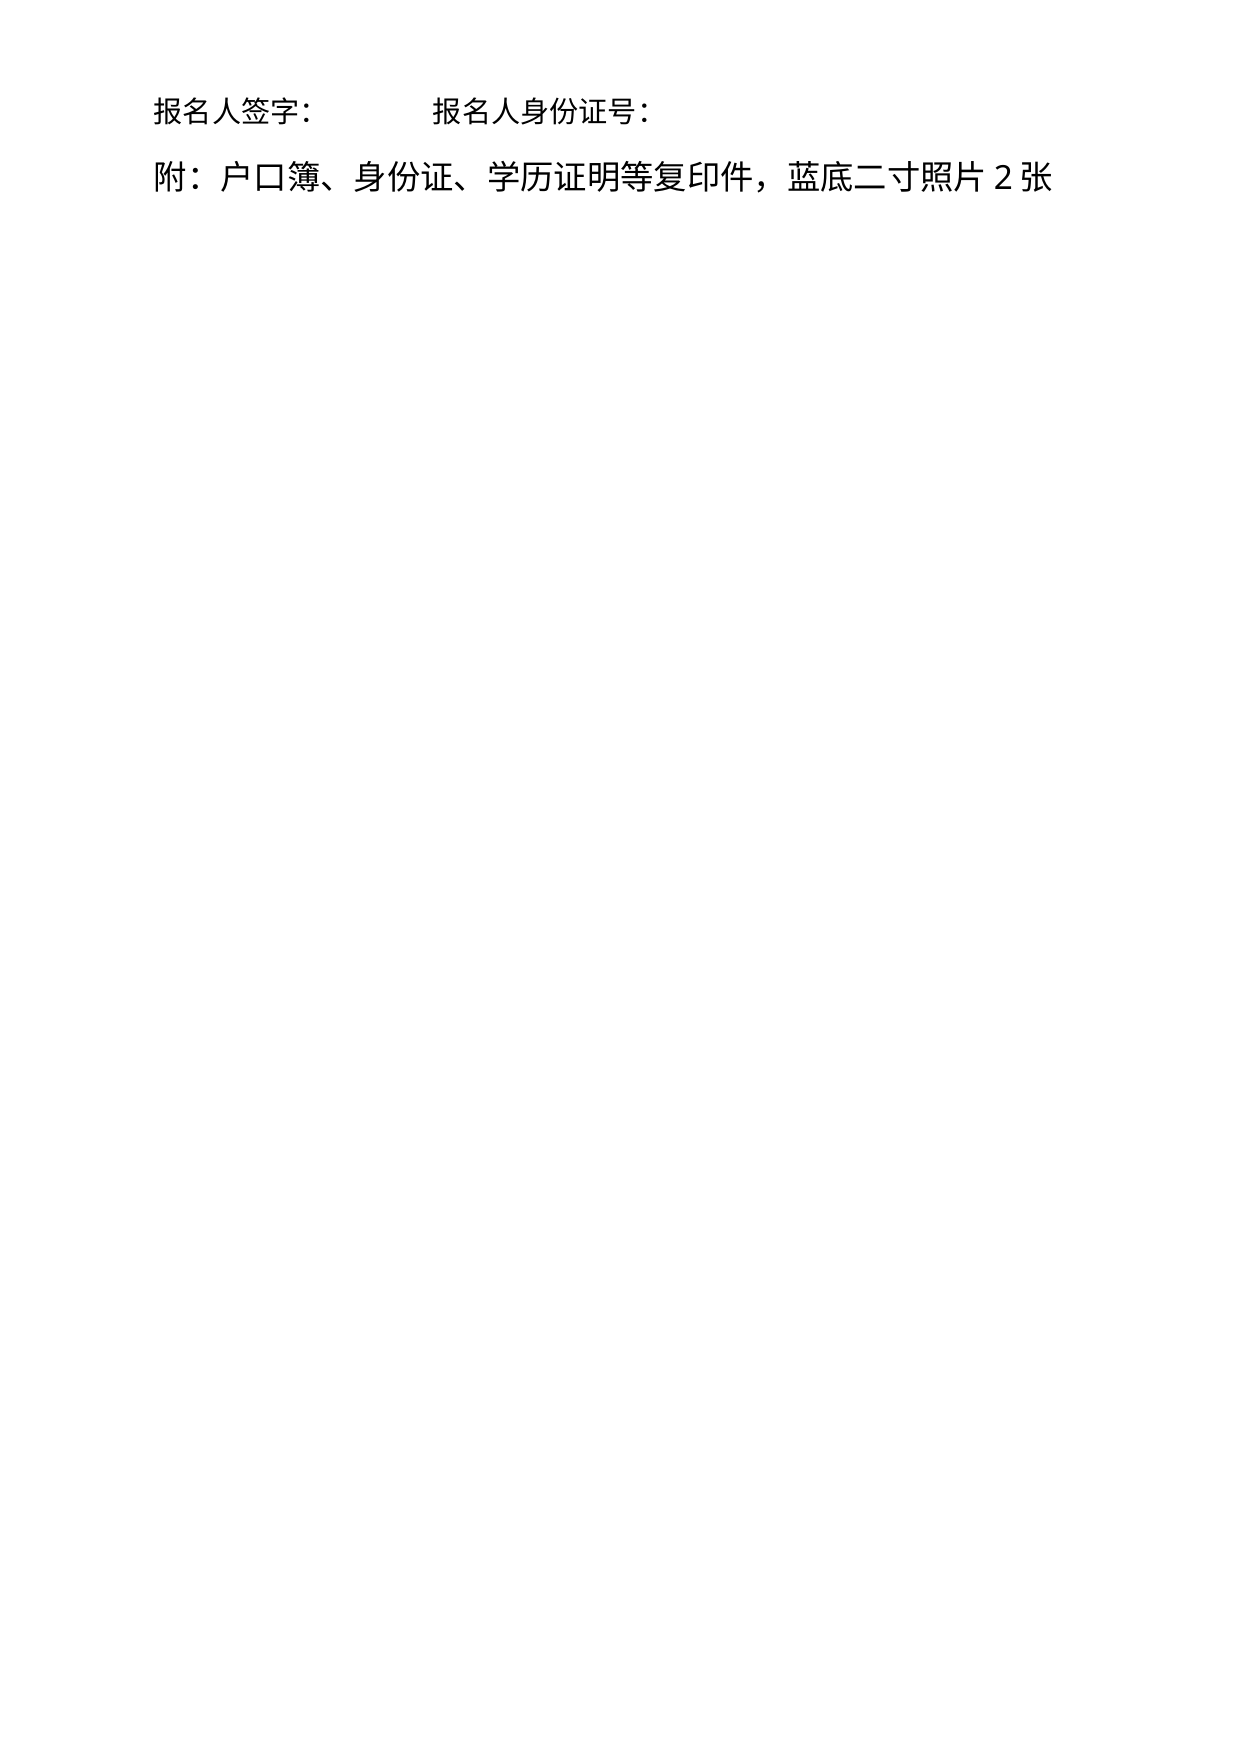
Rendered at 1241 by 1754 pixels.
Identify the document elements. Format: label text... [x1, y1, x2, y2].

text 报名人签字： 报名人身份证号： [153, 78, 1087, 143]
text 附：户口簿、身份证、学历证明等复印件，蓝底二寸照片2张 [153, 143, 1087, 208]
